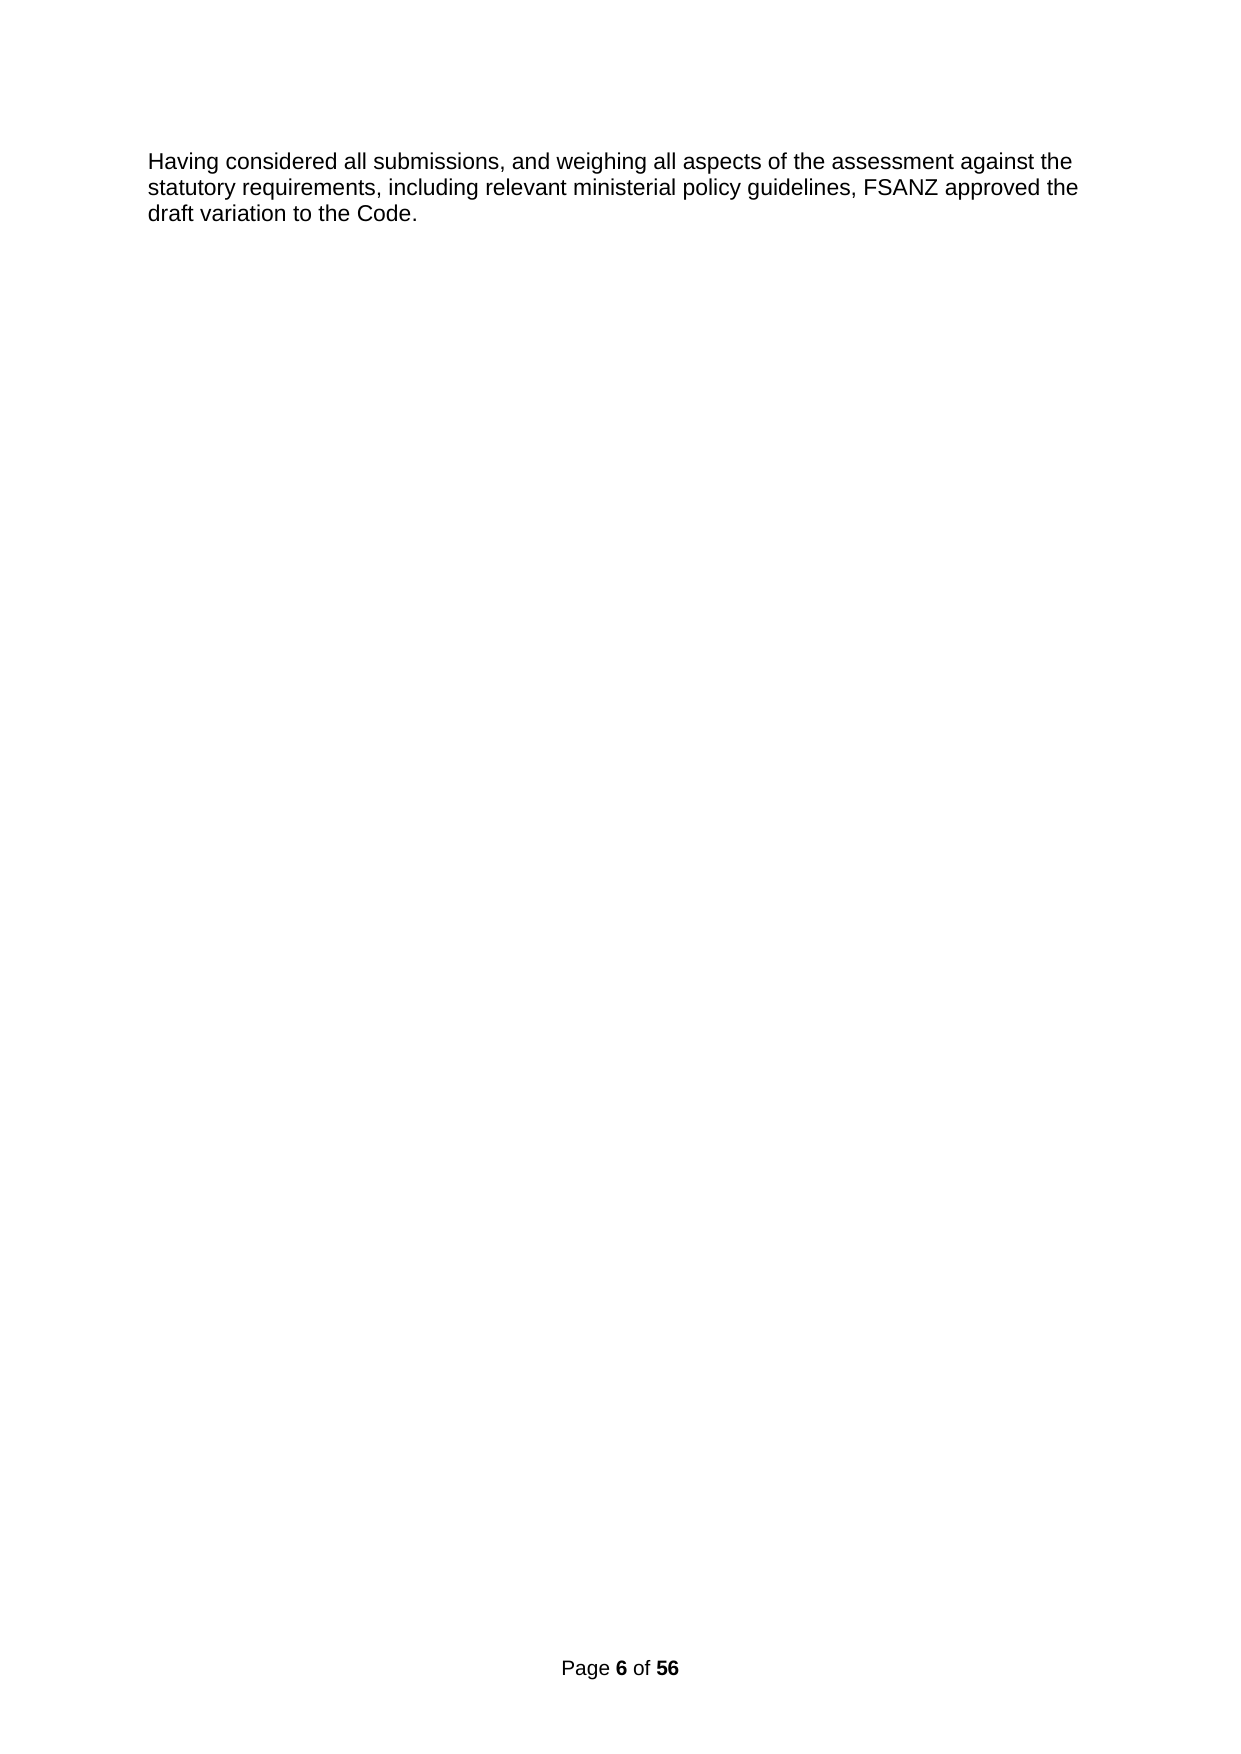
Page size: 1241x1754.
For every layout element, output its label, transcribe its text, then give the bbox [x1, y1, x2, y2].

list Having considered all submissions, and weighing all aspects of the assessment against the statutory requirements, including relevant ministerial policy guidelines, FSANZ approved the draft variation to the Code. [148, 148, 1092, 227]
